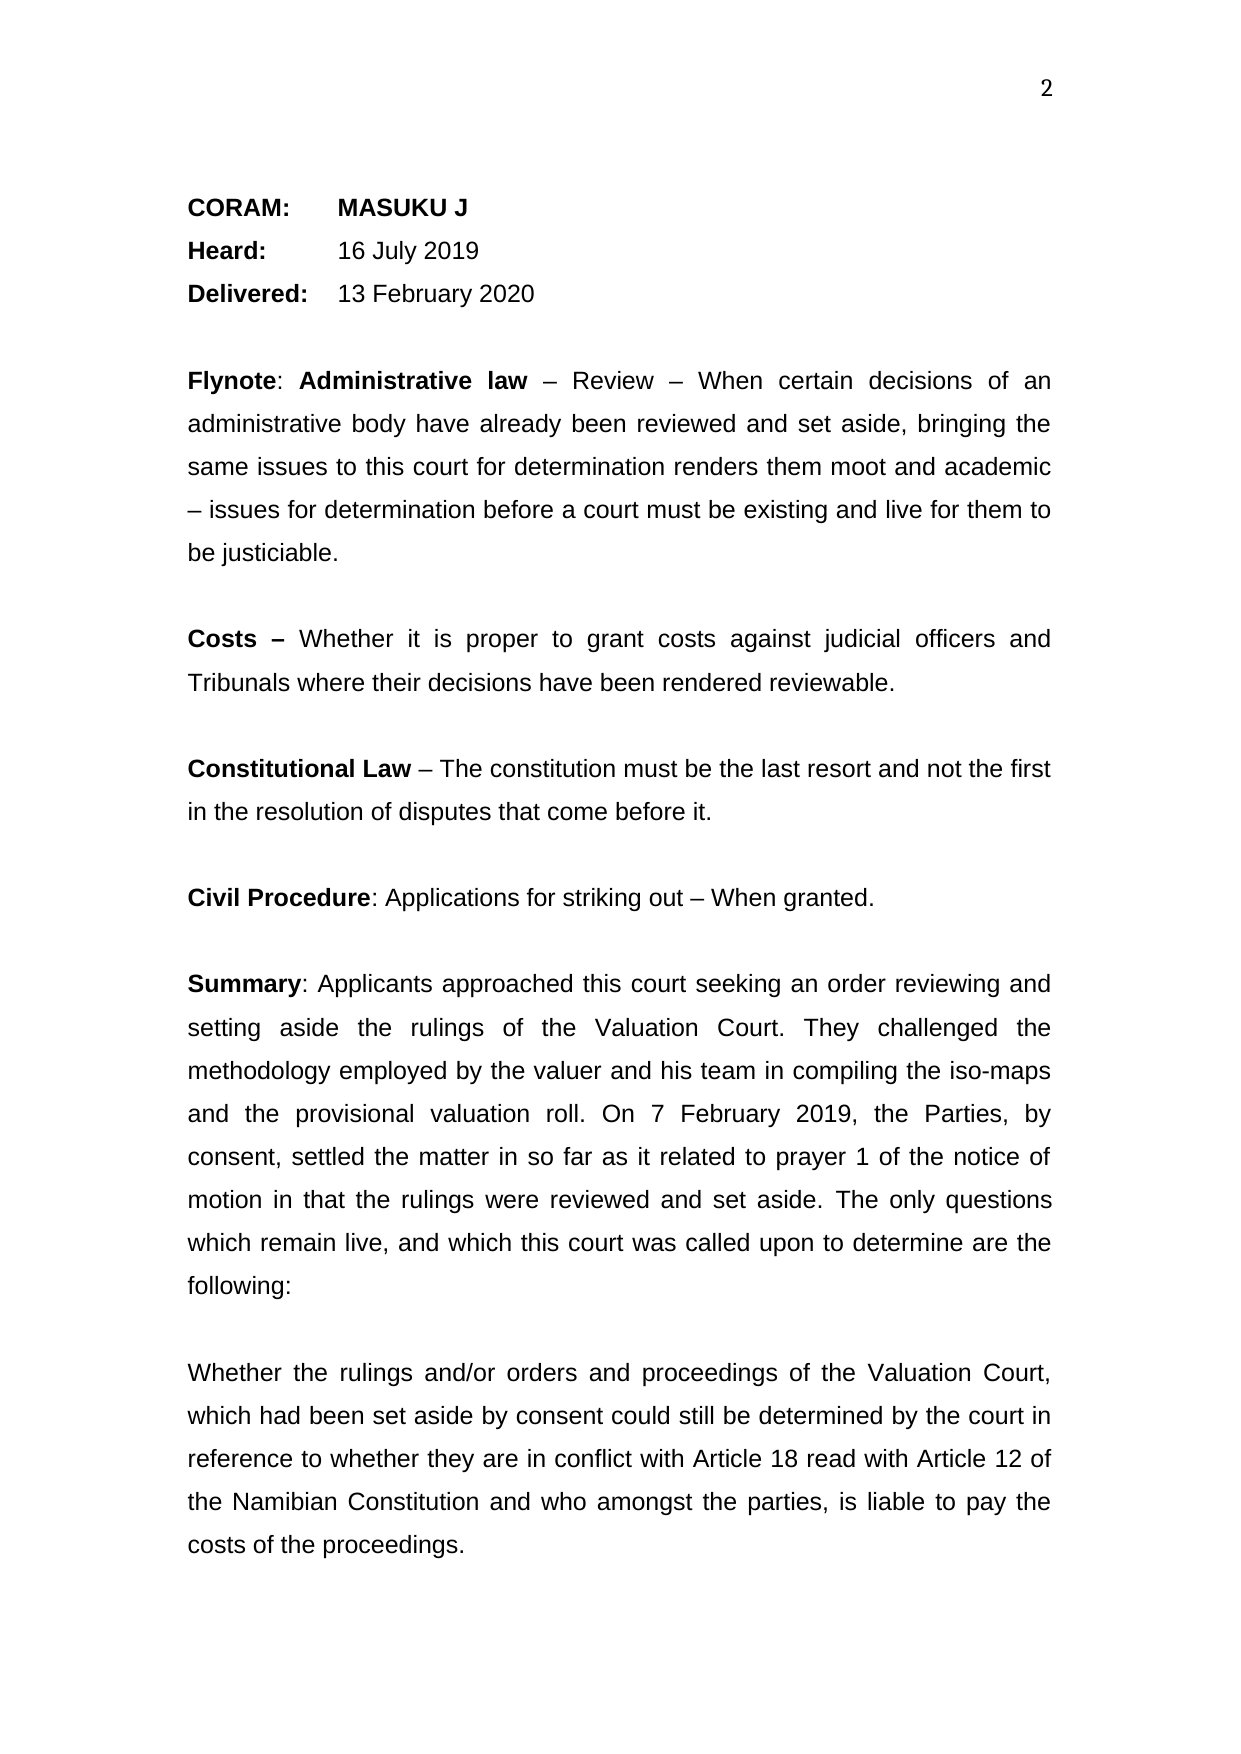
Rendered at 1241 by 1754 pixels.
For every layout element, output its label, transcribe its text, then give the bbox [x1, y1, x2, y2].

text Costs – Whether it is proper to grant costs against judicial officers and Tribunals where their decisions have been rendered reviewable. [187, 624, 1053, 696]
text Summary: Applicants approached this court seeking an order reviewing and setting aside the rulings of the Valuation Court. They challenged the methodology employed by the valuer and his team in compiling the iso-maps and the provisional valuation roll. On 7 February 2019, the Parties, by consent, settled the matter in so far as it related to prayer 1 of the notice of motion in that the rulings were reviewed and set aside. The only questions which remain live, and which this court was called upon to determine are the following: [187, 969, 1053, 1300]
text Civil Procedure: Applications for striking out – When granted. [187, 883, 1053, 912]
text Delivered: 13 February 2020 [187, 279, 1053, 308]
text Heard: 16 July 2019 [187, 236, 1053, 265]
text CORAM: MASUKU J [187, 193, 1053, 222]
text Whether the rulings and/or orders and proceedings of the Valuation Court, which had been set aside by consent could still be determined by the court in reference to whether they are in conflict with Article 18 read with Article 12 of the Namibian Constitution and who amongst the parties, is liable to pay the costs of the proceedings. [187, 1357, 1053, 1559]
text Constitutional Law – The constitution must be the last resort and not the first in the resolution of disputes that come before it. [187, 754, 1053, 826]
text Flynote: Administrative law – Review – When certain decisions of an administrative body have already been reviewed and set aside, bringing the same issues to this court for determination renders them moot and academic – issues for determination before a court must be existing and live for them to be justiciable. [187, 366, 1053, 567]
